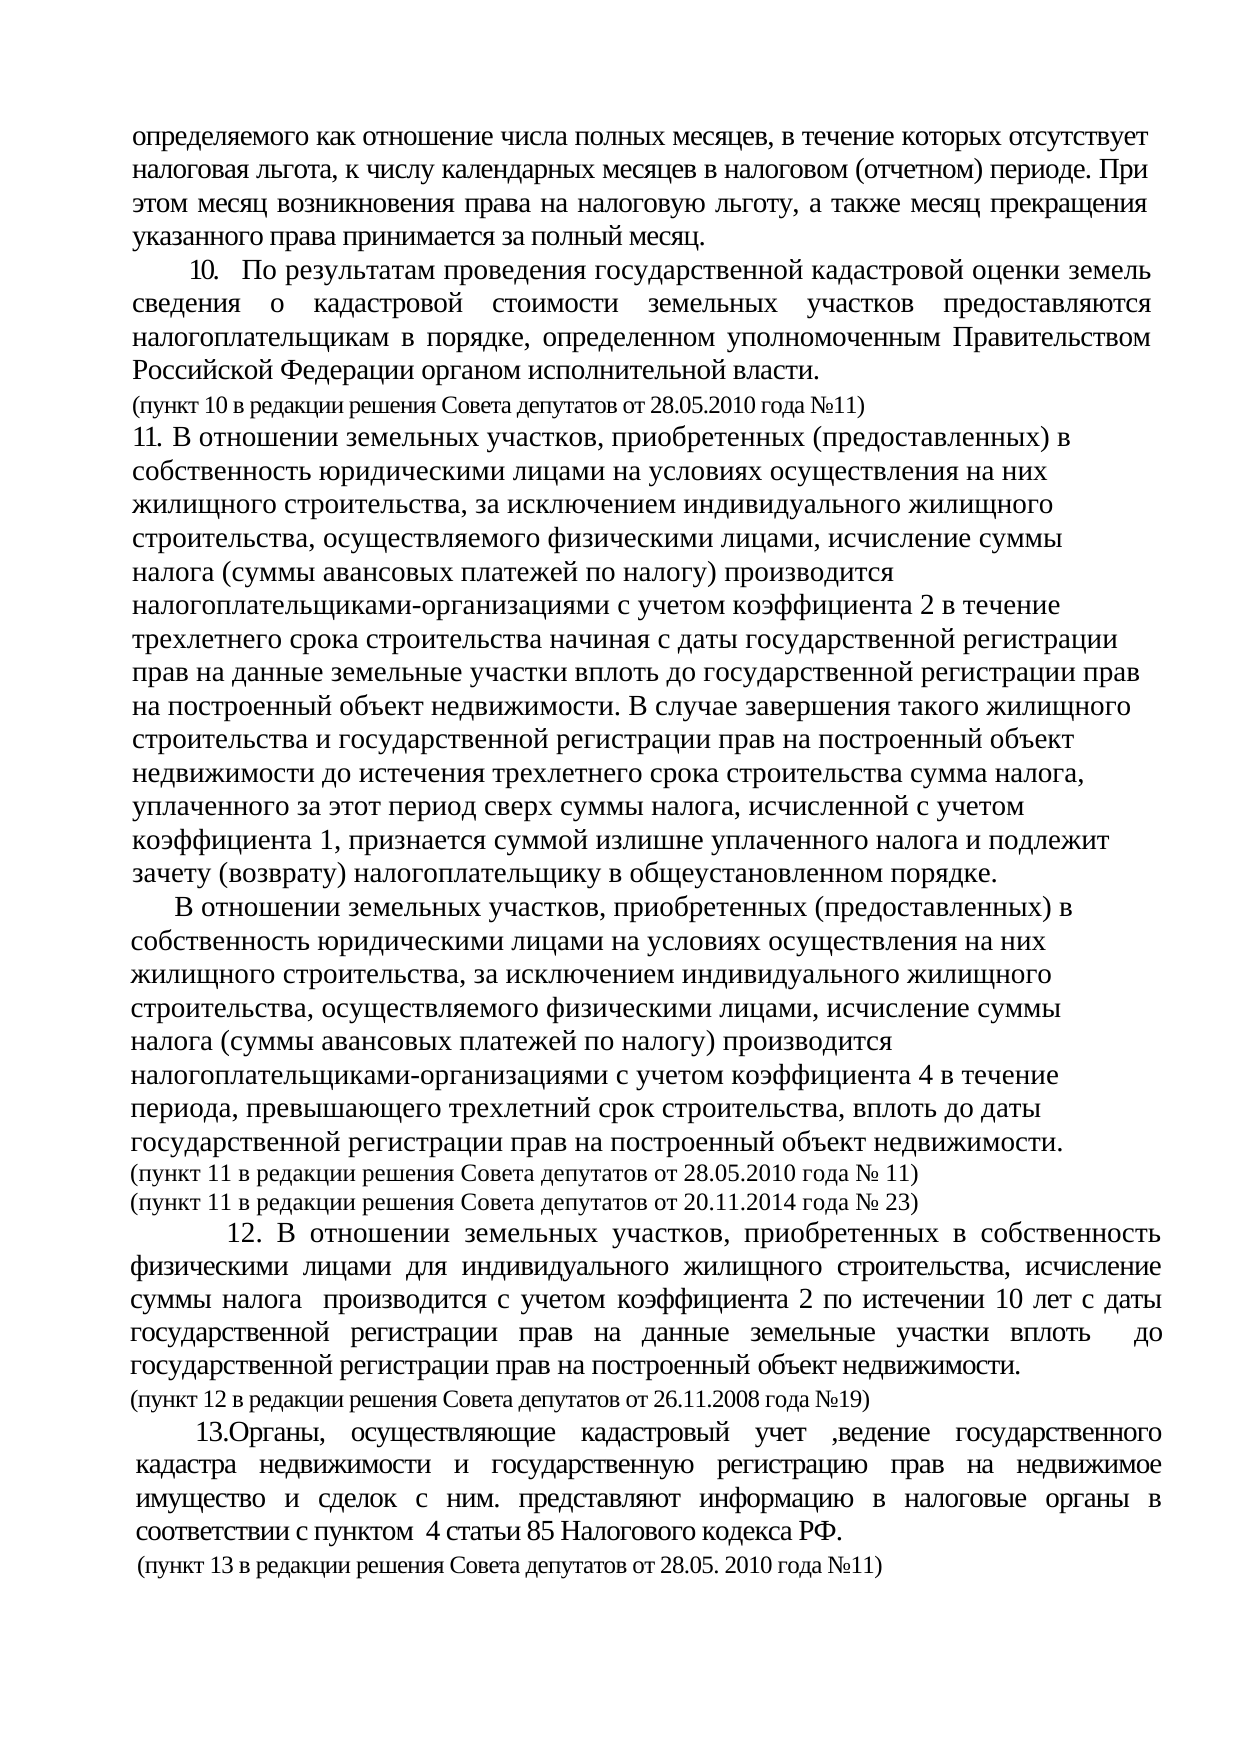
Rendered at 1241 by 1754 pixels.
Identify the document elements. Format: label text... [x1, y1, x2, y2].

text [132, 118, 1149, 252]
text (пункт 10 в редакции решения Совета депутатов от 28.05.2010 года №11) 11. В отношении земельных участков, приобретенных (предоставленных) в собственность юридическими лицами на условиях осуществления на них жилищного строительства, за исключением индивидуального жилищного строительства, осуществляемого физическими лицами, исчисление суммы налога (суммы авансовых платежей по налогу) производится налогоплательщиками-организациями с учетом коэффициента 2 в течение трехлетнего срока строительства начиная с даты государственной регистрации прав на данные земельные участки вплоть до государственной регистрации прав на построенный объект недвижимости. В случае завершения такого жилищного строительства и государственной регистрации прав на построенный объект недвижимости до истечения трехлетнего срока строительства сумма налога, уплаченного за этот период сверх суммы налога, исчисленной с учетом коэффициента 1, признается суммой излишне уплаченного налога и подлежит зачету (возврату) налогоплательщику в общеустановленном порядке. [132, 386, 1152, 889]
text (пункт 13 в редакции решения Совета депутатов от 28.05. 2010 года №11) [137, 1547, 1152, 1580]
text 12. В отношении земельных участков, приобретенных в собственность физическими лицами для индивидуального жилищного строительства, исчисление суммы налога производится с учетом коэффициента 2 по истечении 10 лет с даты государственной регистрации прав на данные земельные участки вплоть до государственной регистрации прав на построенный объект недвижимости. [130, 1216, 1163, 1381]
text 10. По результатам проведения государственной кадастровой оценки земель сведения о кадастровой стоимости земельных участков предоставляются налогоплательщикам в порядке, определенном уполномоченным Правительством Российской Федерации органом исполнительной власти. [132, 252, 1152, 386]
text (пункт 11 в редакции решения Совета депутатов от 28.05.2010 года № 11) (пункт 11 в редакции решения Совета депутатов от 20.11.2014 года № 23) [130, 1158, 1152, 1215]
text (пункт 12 в редакции решения Совета депутатов от 26.11.2008 года №19) [130, 1381, 1152, 1414]
text В отношении земельных участков, приобретенных (предоставленных) в собственность юридическими лицами на условиях осуществления на них жилищного строительства, за исключением индивидуального жилищного строительства, осуществляемого физическими лицами, исчисление суммы налога (суммы авансовых платежей по налогу) производится налогоплательщиками-организациями с учетом коэффициента 4 в течение периода, превышающего трехлетний срок строительства, вплоть до даты государственной регистрации прав на построенный объект недвижимости. [130, 889, 1152, 1158]
text 13.Органы, осуществляющие кадастровый учет ,ведение государственного кадастра недвижимости и государственную регистрацию прав на недвижимое имущество и сделок с ним. представляют информацию в налоговые органы в соответствии с пунктом 4 статьи 85 Налогового кодекса РФ. [135, 1414, 1163, 1547]
